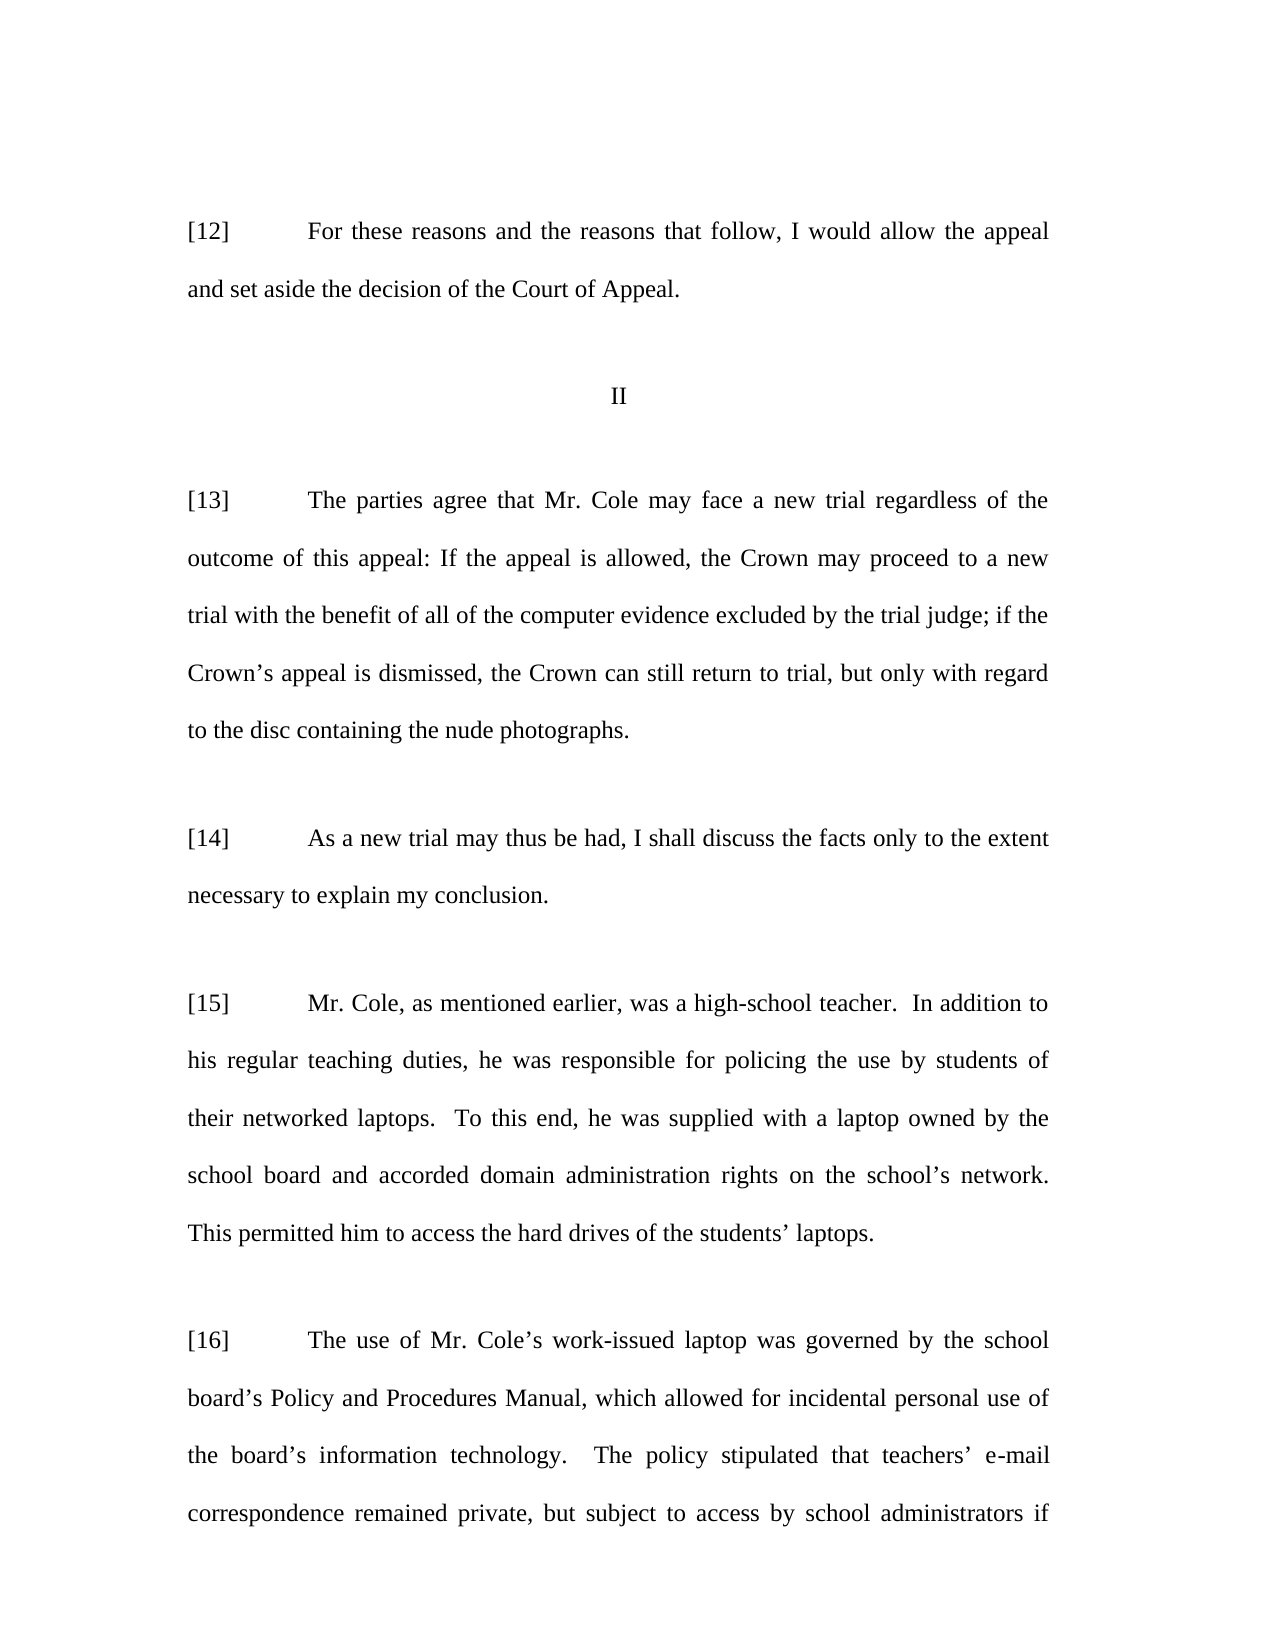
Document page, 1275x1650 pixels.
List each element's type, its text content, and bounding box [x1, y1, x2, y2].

text Mr. Cole, as mentioned earlier, was a high-school teacher. In addition to his regular teaching duties, he was responsible for policing the use by students of their networked laptops. To this end, he was supplied with a laptop owned by the school board and accorded domain administration rights on the school’s network. This permitted him to access the hard drives of the students’ laptops. [187, 988, 1050, 1246]
text For these reasons and the reasons that follow, I would allow the appeal and set aside the decision of the Court of Appeal. [187, 216, 1050, 303]
text As a new trial may thus be had, I shall discuss the facts only to the extent necessary to explain my conclusion. [187, 823, 1050, 909]
title II [187, 381, 1050, 410]
text The parties agree that Mr. Cole may face a new trial regardless of the outcome of this appeal: If the appeal is allowed, the Crown may proceed to a new trial with the benefit of all of the computer evidence excluded by the trial judge; if the Crown’s appeal is dismissed, the Crown can still return to trial, but only with regard to the disc containing the nude photographs. [187, 485, 1050, 744]
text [187, 1325, 1050, 1526]
